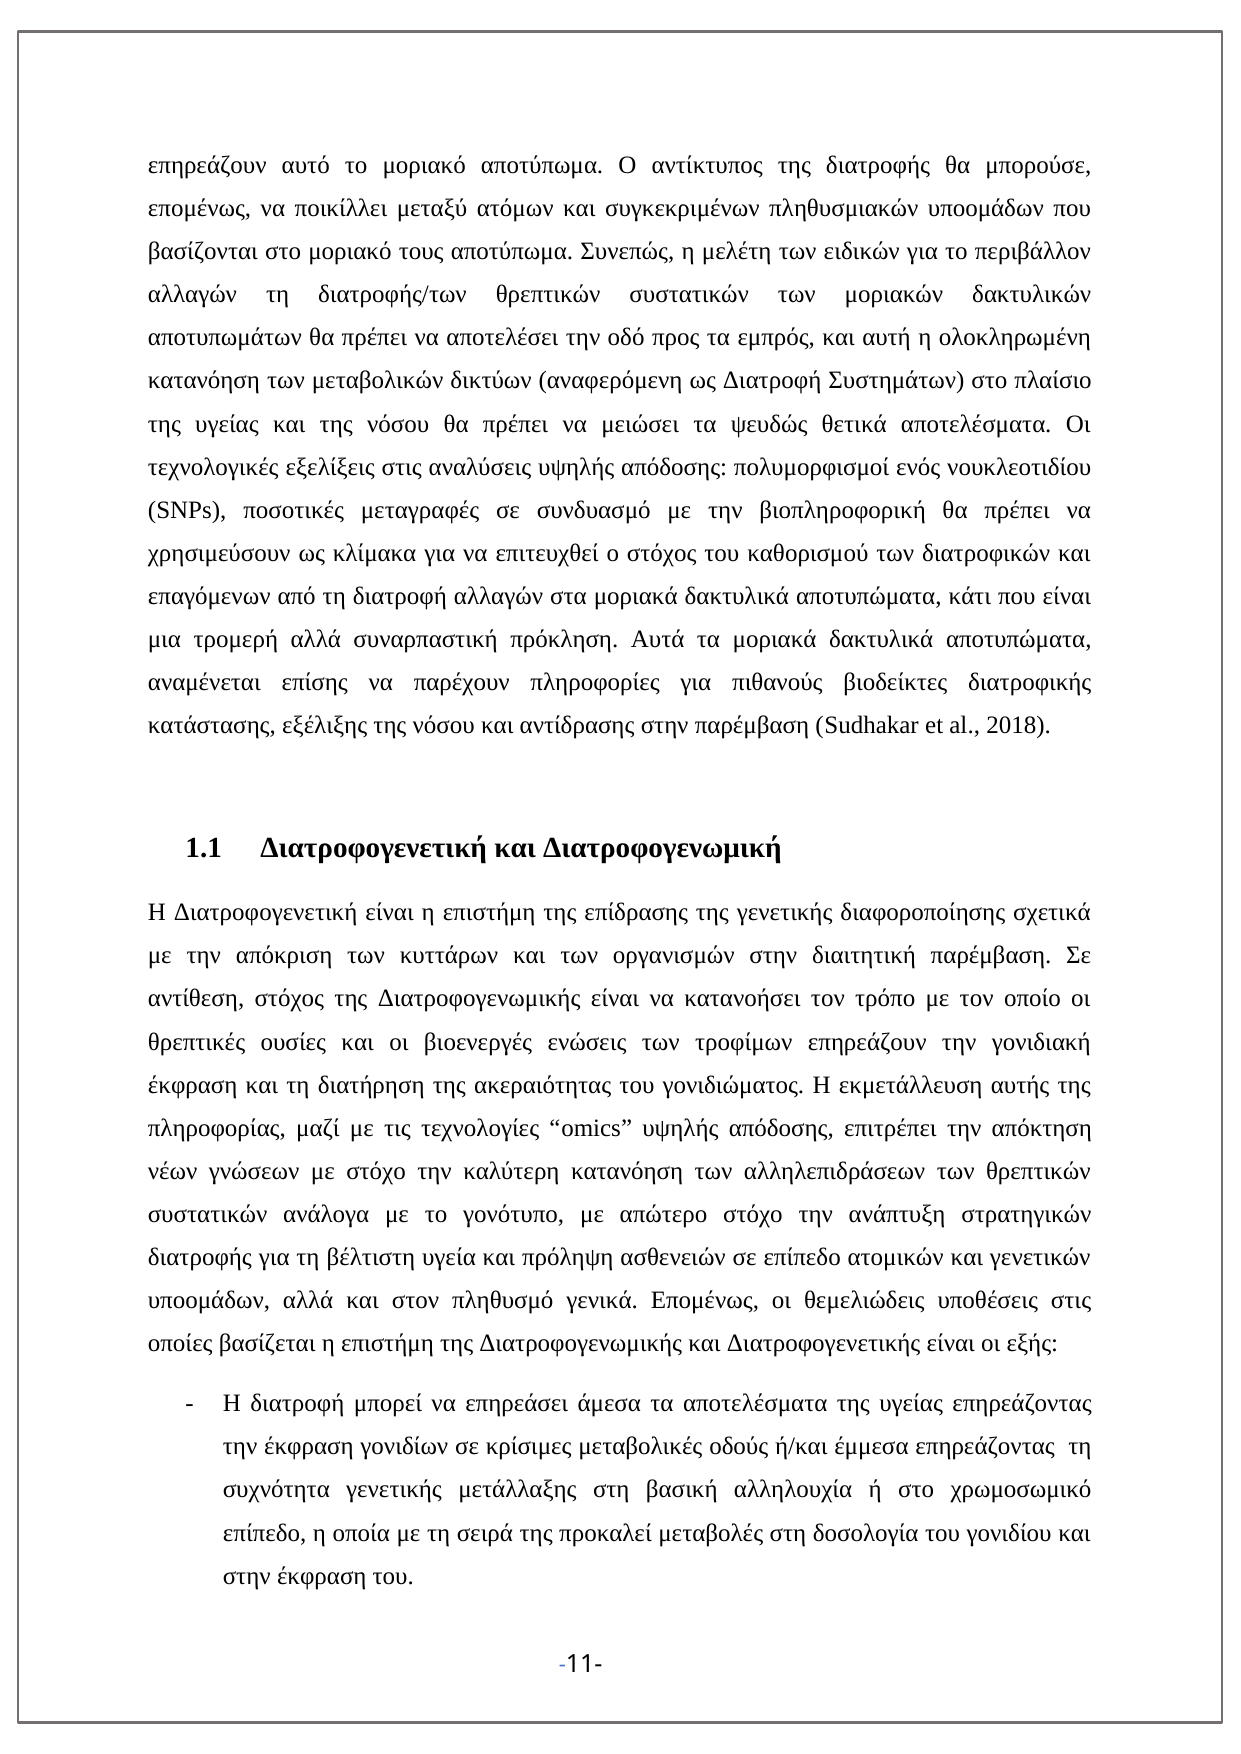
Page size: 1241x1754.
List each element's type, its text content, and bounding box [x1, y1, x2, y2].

text Η Διατροφογενετική είναι η επιστήμη της επίδρασης της γενετικής διαφοροποίησης σχετικά με την απόκριση των κυττάρων και των οργανισμών στην διαιτητική παρέμβαση. Σε αντίθεση, στόχος της Διατροφογενωμικής είναι να κατανοήσει τον τρόπο με τον οποίο οι θρεπτικές ουσίες και οι βιοενεργές ενώσεις των τροφίμων επηρεάζουν την γονιδιακή έκφραση και τη διατήρηση της ακεραιότητας του γονιδιώματος. Η εκμετάλλευση αυτής της πληροφορίας, μαζί με τις τεχνολογίες “omics” υψηλής απόδοσης, επιτρέπει την απόκτηση νέων γνώσεων με στόχο την καλύτερη κατανόηση των αλληλεπιδράσεων των θρεπτικών συστατικών ανάλογα με το γονότυπο, με απώτερο στόχο την ανάπτυξη στρατηγικών διατροφής για τη βέλτιστη υγεία και πρόληψη ασθενειών σε επίπεδο ατομικών και γενετικών υποομάδων, αλλά και στον πληθυσμό γενικά. Επομένως, οι θεμελιώδεις υποθέσεις στις οποίες βασίζεται η επιστήμη της Διατροφογενωμικής και Διατροφογενετικής είναι οι εξής: [148, 897, 1092, 1357]
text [148, 150, 1092, 739]
list Διατροφογενετική και Διατροφογενωμική [185, 830, 1092, 864]
list Η διατροφή μπορεί να επηρεάσει άμεσα τα αποτελέσματα της υγείας επηρεάζοντας την έκφραση γονιδίων σε κρίσιμες μεταβολικές οδούς ή/και έμμεσα επηρεάζοντας τη συχνότητα γενετικής μετάλλαξης στη βασική αλληλουχία ή στο χρωμοσωμικό επίπεδο, η οποία με τη σειρά της προκαλεί μεταβολές στη δοσολογία του γονιδίου και στην έκφραση του. [185, 1388, 1092, 1589]
